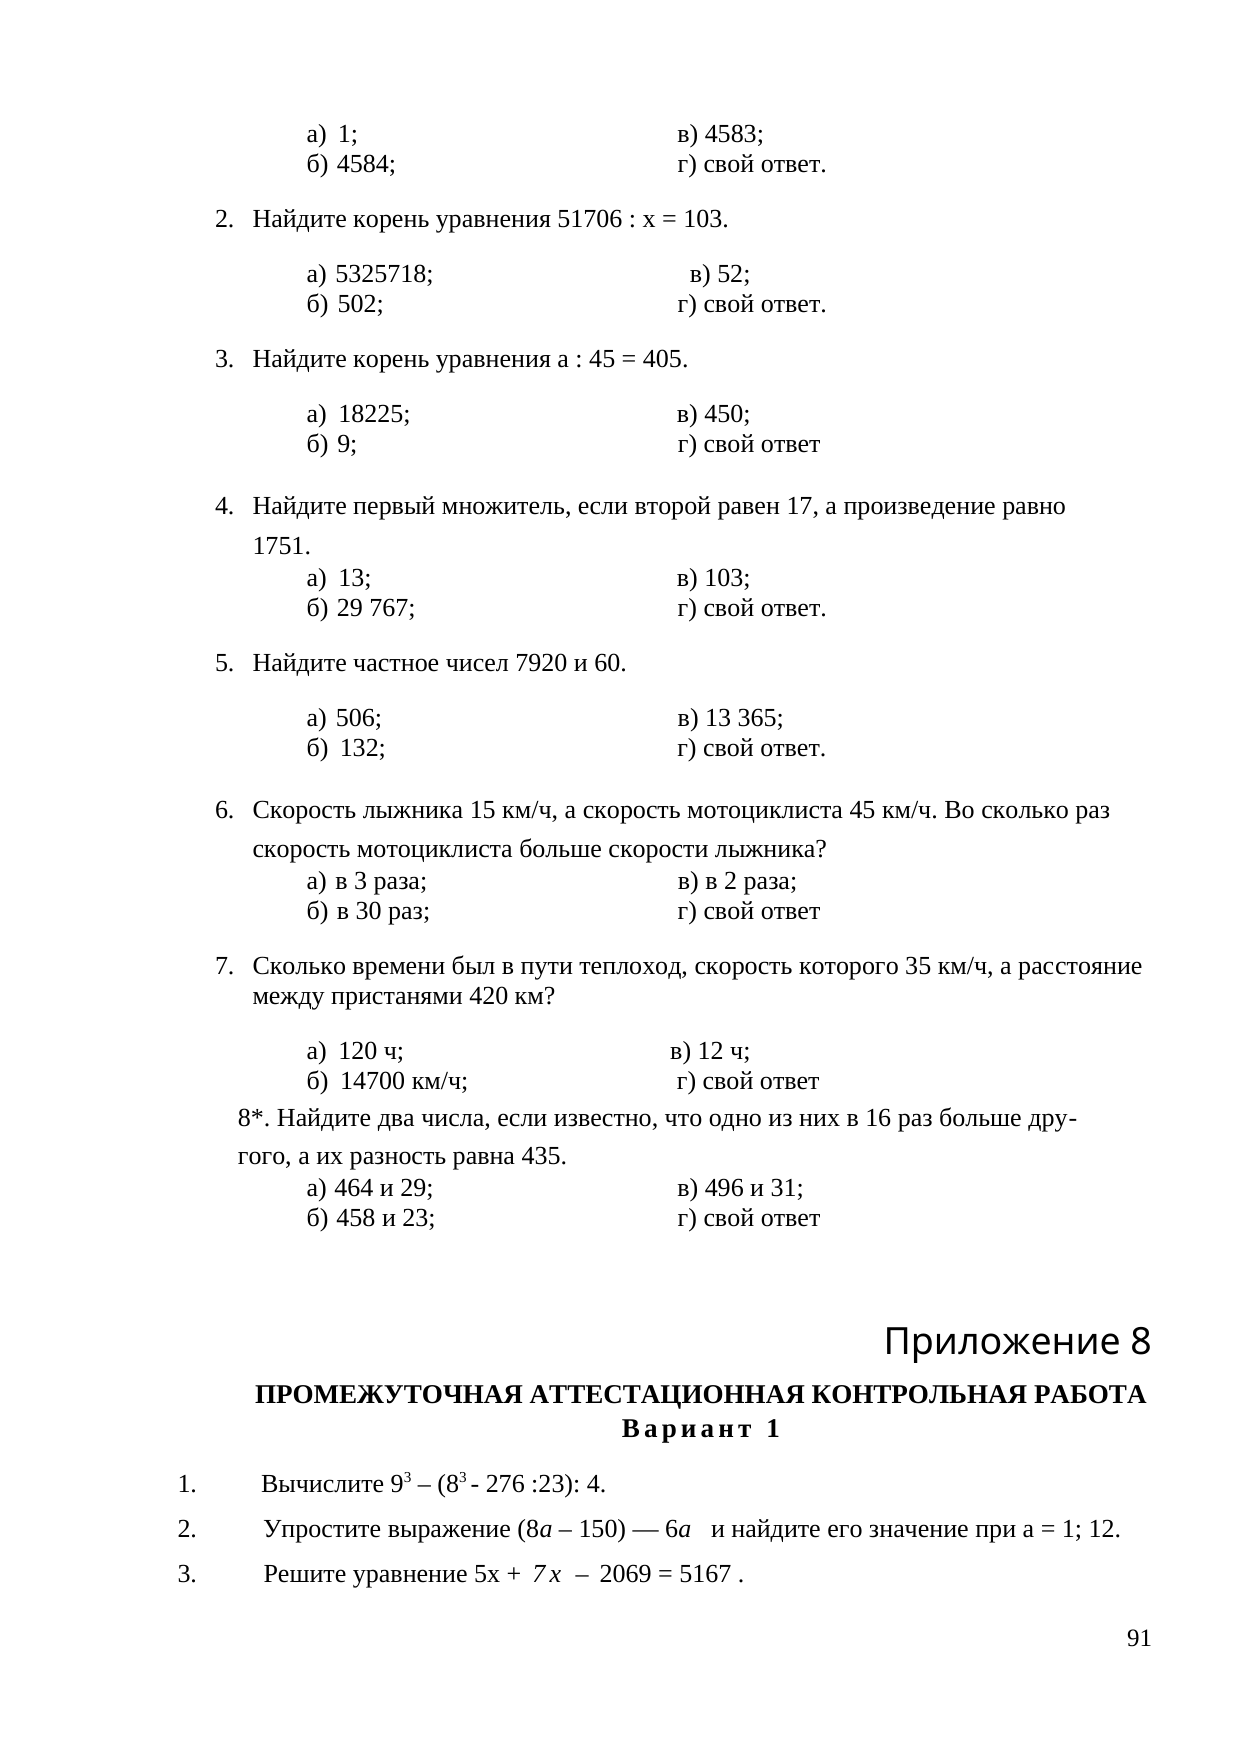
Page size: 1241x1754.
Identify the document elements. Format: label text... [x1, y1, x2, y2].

text б) 9; г) свой ответ [306, 428, 1152, 458]
text а) 13; в) 103; [306, 562, 1152, 592]
text б) 14700 км/ч; г) свой ответ [306, 1065, 1152, 1095]
list Решите уравнение 5х + 7х – 2069 = 5167 . [177, 1558, 1152, 1588]
text б) 132; г) свой ответ. [306, 732, 1152, 762]
text а) 506; в) 13 365; [306, 702, 1152, 732]
text б) 502; г) свой ответ. [306, 288, 1152, 318]
list Упростите выражение (8а – 150) — 6а и найдите его значение при а = 1; 12. [177, 1513, 1152, 1543]
text а) 18225; в) 450; [306, 398, 1152, 428]
list Найдите частное чисел 7920 и 60. [215, 647, 1152, 677]
text а) 120 ч; в) 12 ч; [306, 1035, 1152, 1065]
text 8*. Найдите два числа, если известно, что одно из них в 16 раз больше другого, а их разность равна 435. [238, 1095, 1120, 1172]
text а) 464 и 29; в) 496 и 31; [306, 1172, 1152, 1202]
text ПРОМЕЖУТОЧНАЯ АТТЕСТАЦИОННАЯ КОНТРОЛЬНАЯ РАБОТА [252, 1370, 1149, 1412]
text Приложение 8 [181, 1292, 1152, 1370]
text б) 458 и 23; г) свой ответ [306, 1202, 1152, 1232]
text б) 29 767; г) свой ответ. [306, 592, 1152, 622]
text а) в 3 раза; в) в 2 раза; [306, 865, 1152, 895]
list Найдите первый множитель, если второй равен 17, а произведение равно 1751. [215, 483, 1120, 562]
list Сколько времени был в пути теплоход, скорость которого 35 км/ч, а расстояние между пристанями 420 км? [215, 950, 1152, 1010]
text Вариант 1 [252, 1412, 1149, 1443]
text а) 5325718; в) 52; [306, 258, 1152, 288]
list Скорость лыжника 15 км/ч, а скорость мотоциклиста 45 км/ч. Во сколько раз скорость мотоциклиста больше скорости лыжника? [215, 787, 1120, 865]
text б) 4584; г) свой ответ. [306, 148, 1152, 178]
text а) 1; в) 4583; [306, 118, 1152, 148]
text б) в 30 раз; г) свой ответ [306, 895, 1152, 925]
list Найдите корень уравнения 51706 : х = 103. [215, 203, 1152, 233]
list Найдите корень уравнения а : 45 = 405. [215, 343, 1152, 373]
list Вычислите 93 – (83 - 276 :23): 4. [177, 1468, 1152, 1498]
